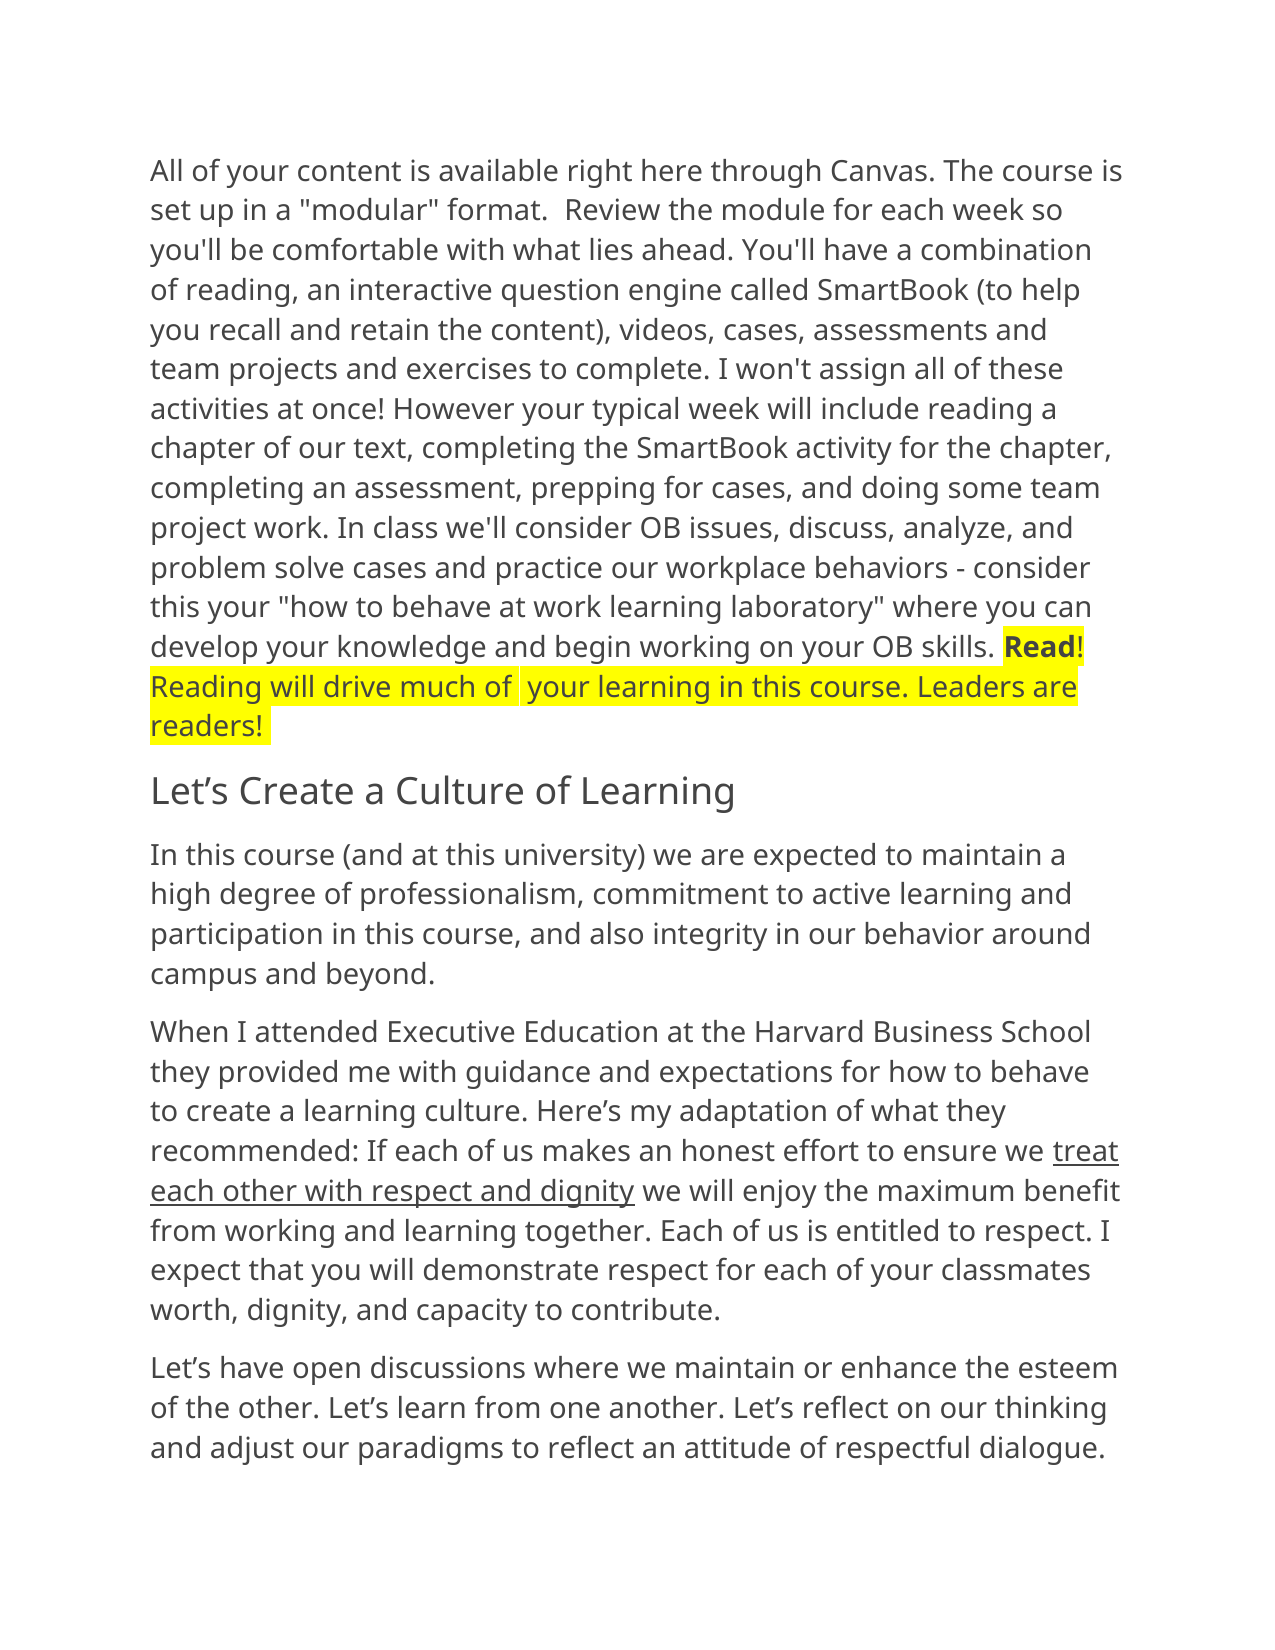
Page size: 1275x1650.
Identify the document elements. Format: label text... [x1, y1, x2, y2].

text In this course (and at this university) we are expected to maintain a high degree of professionalism, commitment to active learning and participation in this course, and also integrity in our behavior around campus and beyond. [150, 834, 1125, 993]
text All of your content is available right here through Canvas. The course is set up in a "modular" format. Review the module for each week so you'll be comfortable with what lies ahead. You'll have a combination of reading, an interactive question engine called SmartBook (to help you recall and retain the content), videos, cases, assessments and team projects and exercises to complete. I won't assign all of these activities at once! However your typical week will include reading a chapter of our text, completing the SmartBook activity for the chapter, completing an assessment, prepping for cases, and doing some team project work. In class we'll consider OB issues, discuss, analyze, and problem solve cases and practice our workplace behaviors - consider this your "how to behave at work learning laboratory" where you can develop your knowledge and begin working on your OB skills. Read! Reading will drive much of your learning in this course. Leaders are readers! [150, 150, 1125, 745]
text Let’s Create a Culture of Learning [150, 764, 1125, 815]
text Let’s have open discussions where we maintain or enhance the esteem of the other. Let’s learn from one another. Let’s reflect on our thinking and adjust our paradigms to reflect an attitude of respectful dialogue. [150, 1348, 1125, 1467]
text When I attended Executive Education at the Harvard Business School they provided me with guidance and expectations for how to behave to create a learning culture. Here’s my adaptation of what they recommended: If each of us makes an honest effort to ensure we treat each other with respect and dignity we will enjoy the maximum benefit from working and learning together. Each of us is entitled to respect. I expect that you will demonstrate respect for each of your classmates worth, dignity, and capacity to contribute. [150, 1011, 1125, 1329]
